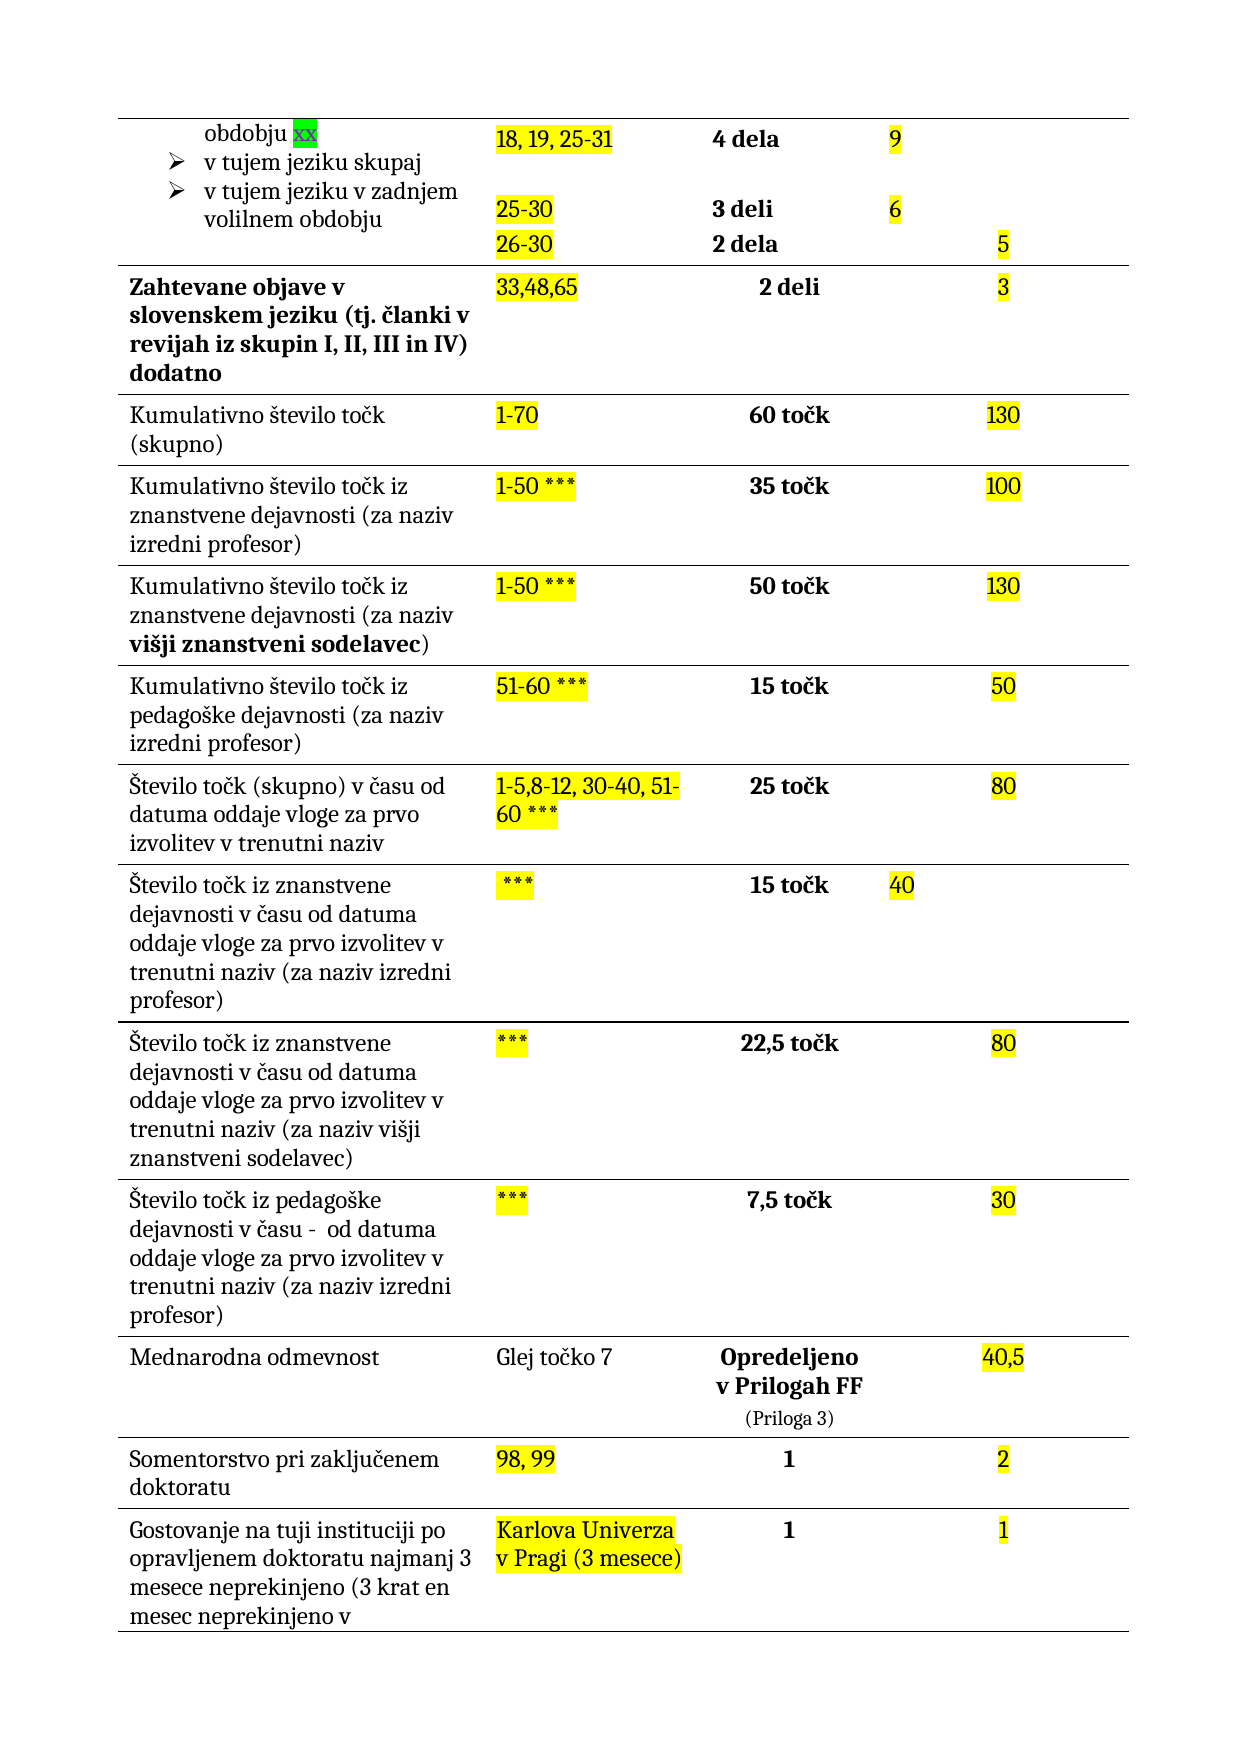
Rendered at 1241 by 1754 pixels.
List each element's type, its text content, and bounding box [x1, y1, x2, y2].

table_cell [701, 119, 878, 265]
table_cell 1-50 *** [485, 566, 701, 664]
table_cell 98, 99 [485, 1438, 701, 1508]
table_cell 35 točk [701, 466, 878, 565]
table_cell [118, 119, 485, 265]
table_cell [485, 119, 701, 265]
table_cell *** [485, 1180, 701, 1336]
table_cell 130 [878, 566, 1129, 664]
table_cell Opredeljeno v Prilogah FF (Priloga 3) [701, 1337, 878, 1437]
table_cell 1 [701, 1438, 878, 1508]
table_cell 50 [878, 666, 1129, 764]
table_cell 2 [878, 1438, 1129, 1508]
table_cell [485, 1509, 701, 1631]
table_cell 130 [878, 395, 1129, 465]
table_cell 15 točk [701, 666, 878, 764]
table_cell *** [485, 865, 701, 1021]
table_cell 30 [878, 1180, 1129, 1336]
table_cell 80 [878, 765, 1129, 864]
table_cell 1 [701, 1509, 878, 1631]
table_cell Zahtevane objave v slovenskem jeziku (tj. članki v revijah iz skupin I, II, III in IV) dodatno [118, 266, 485, 394]
table_cell 25 točk [701, 765, 878, 864]
table_cell Kumulativno število točk iz znanstvene dejavnosti (za naziv višji znanstveni sodelavec) [118, 566, 485, 664]
table_cell Kumulativno število točk iz pedagoške dejavnosti (za naziv izredni profesor) [118, 666, 485, 764]
table_cell 80 [878, 1023, 1129, 1179]
table_cell 60 točk [701, 395, 878, 465]
table_cell 40,5 [878, 1337, 1129, 1437]
table_cell 40 [878, 865, 1129, 1021]
table_cell 33,48,65 [485, 266, 701, 394]
table_cell Kumulativno število točk iz znanstvene dejavnosti (za naziv izredni profesor) [118, 466, 485, 565]
table_cell 2 deli [701, 266, 878, 394]
table_cell Število točk iz znanstvene dejavnosti v času od datuma oddaje vloge za prvo izvolitev v trenutni naziv (za naziv višji znanstveni sodelavec) [118, 1023, 485, 1179]
table_cell *** [485, 1023, 701, 1179]
table_cell Kumulativno število točk (skupno) [118, 395, 485, 465]
table_cell Število točk iz pedagoške dejavnosti v času - od datuma oddaje vloge za prvo izvolitev v trenutni naziv (za naziv izredni profesor) [118, 1180, 485, 1336]
table_cell Mednarodna odmevnost [118, 1337, 485, 1437]
table_cell Število točk iz znanstvene dejavnosti v času od datuma oddaje vloge za prvo izvolitev v trenutni naziv (za naziv izredni profesor) [118, 865, 485, 1021]
table_cell 51-60 *** [485, 666, 701, 764]
table_cell 22,5 točk [701, 1023, 878, 1179]
table_cell 1-5,8-12, 30-40, 51-60 *** [485, 765, 701, 864]
table_cell 1-70 [485, 395, 701, 465]
table_cell Glej točko 7 [485, 1337, 701, 1437]
table_cell Somentorstvo pri zaključenem doktoratu [118, 1438, 485, 1508]
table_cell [118, 1509, 485, 1631]
table_cell 14 9 6 5 [878, 119, 1129, 265]
table_cell 1-50 *** [485, 466, 701, 565]
table_cell 50 točk [701, 566, 878, 664]
table_cell 7,5 točk [701, 1180, 878, 1336]
table_cell 3 [878, 266, 1129, 394]
table_cell 100 [878, 466, 1129, 565]
table_cell Število točk (skupno) v času od datuma oddaje vloge za prvo izvolitev v trenutni naziv [118, 765, 485, 864]
table_cell 1 [878, 1509, 1129, 1631]
table_cell 15 točk [701, 865, 878, 1021]
